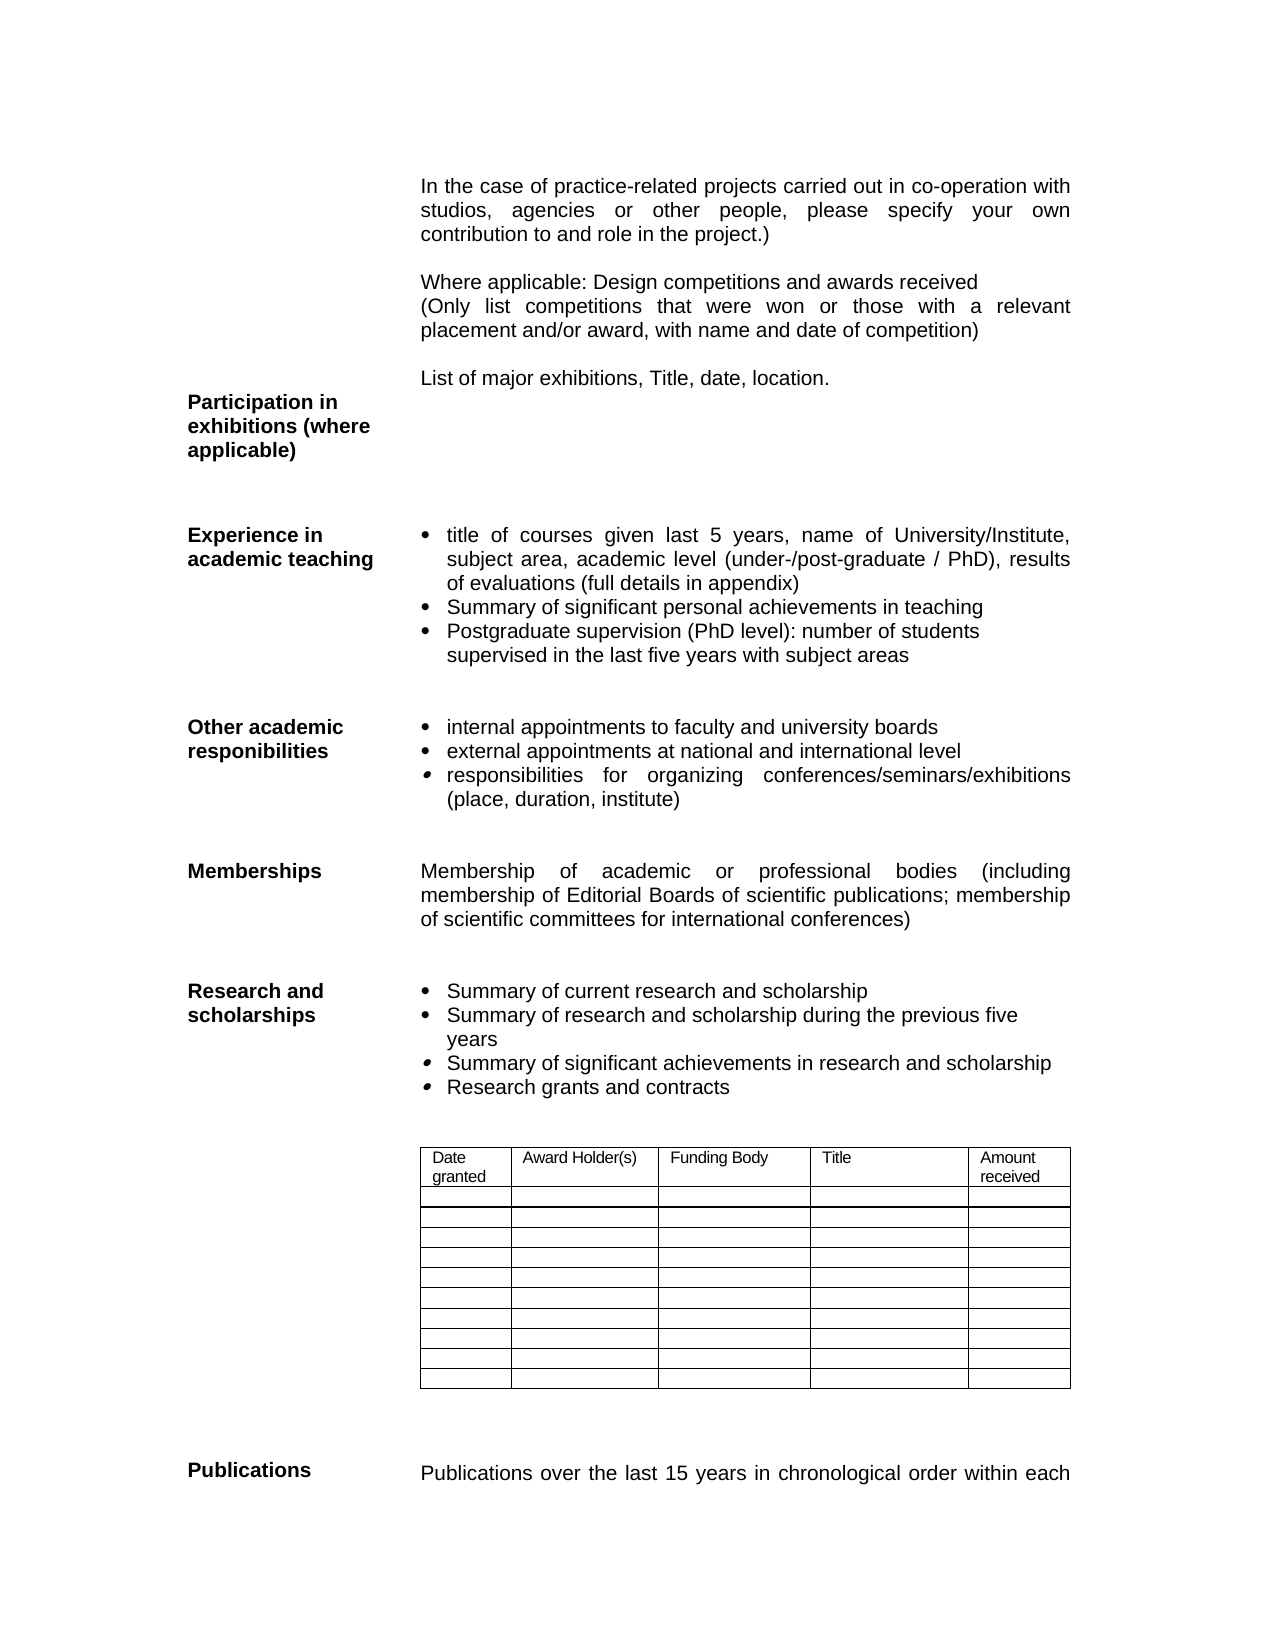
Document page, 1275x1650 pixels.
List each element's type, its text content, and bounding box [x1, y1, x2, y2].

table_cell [176, 979, 409, 1485]
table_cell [176, 150, 409, 523]
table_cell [409, 150, 1083, 523]
table_cell internal appointments to faculty and university boards external appointments at national and international level responsibilities for organizing conferences/seminars/exhibitions (place, duration, institute) Membership of academic or professional bodies (including membership of Editorial Boards of scientific publications; membership of scientific committees for international conferences) [409, 715, 1083, 979]
table_cell Experience in academic teaching [176, 523, 409, 715]
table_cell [409, 979, 1083, 1485]
table_cell title of courses given last 5 years, name of University/Institute, subject area, academic level (under-/post-graduate / PhD), results of evaluations (full details in appendix) Summary of significant personal achievements in teaching Postgraduate supervision (PhD level): number of students supervised in the last five years with subject areas [409, 523, 1083, 715]
table_cell Other academic responibilities Memberships [176, 715, 409, 979]
